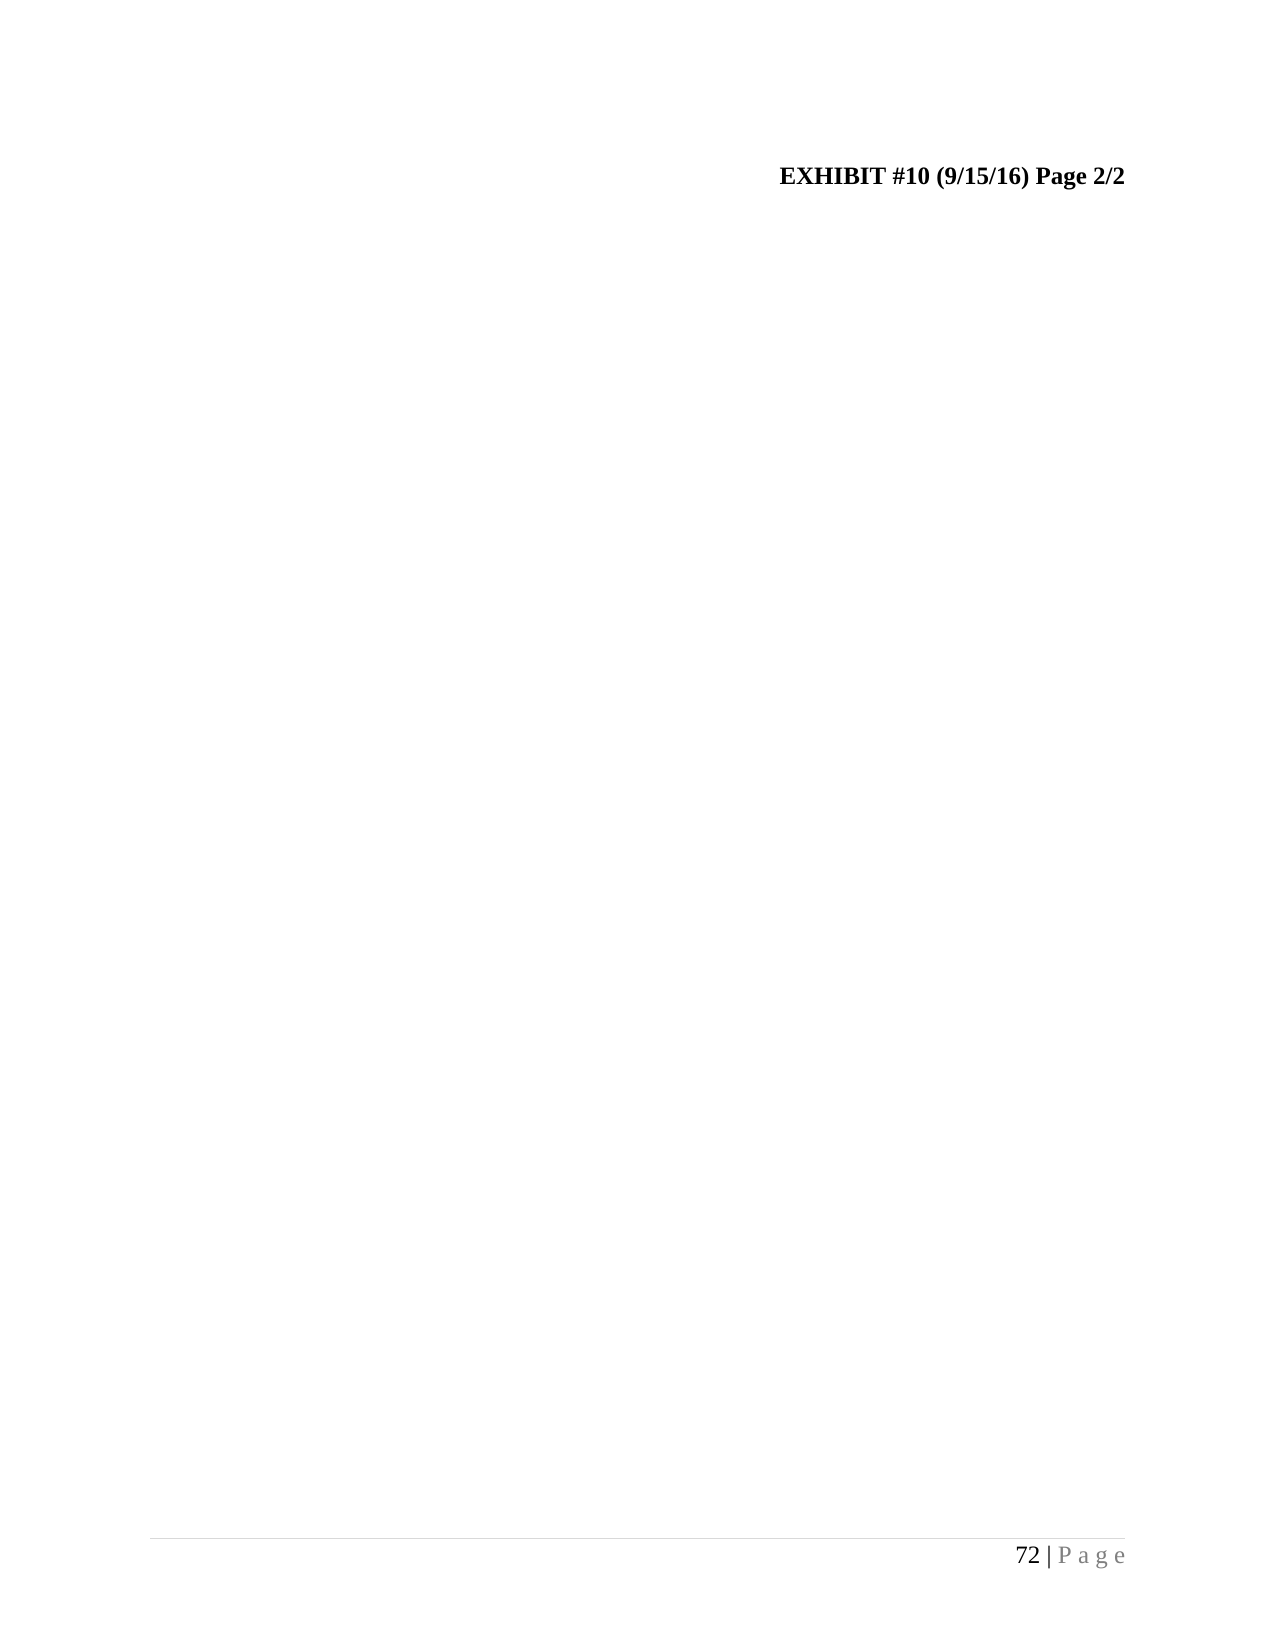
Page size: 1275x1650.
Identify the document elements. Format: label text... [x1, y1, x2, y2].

text EXHIBIT #10 (9/15/16) Page 2/2 [150, 161, 1125, 190]
